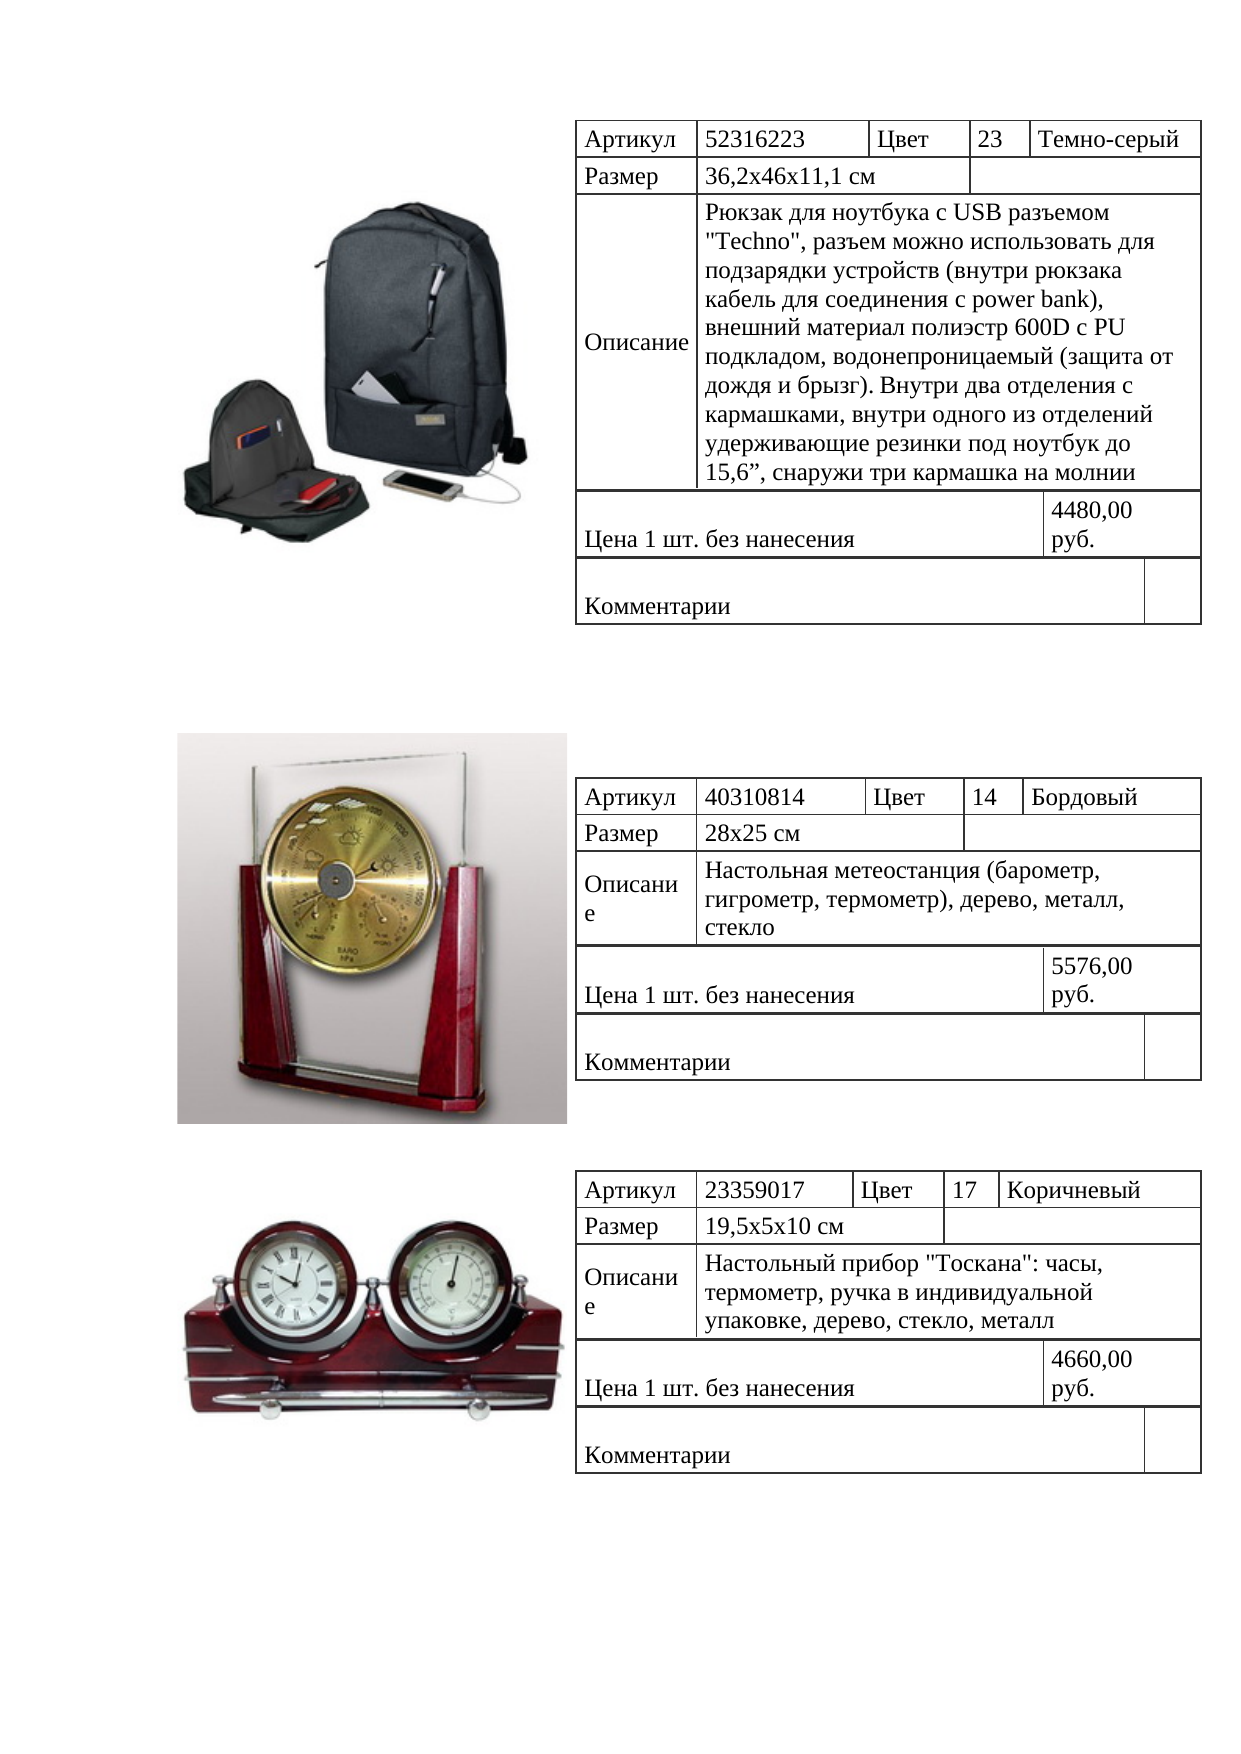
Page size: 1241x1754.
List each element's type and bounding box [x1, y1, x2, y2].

table_cell [574, 1125, 1214, 1518]
table_cell [176, 118, 574, 626]
table_cell [176, 1125, 574, 1518]
picture [177, 1127, 568, 1517]
table_header [574, 732, 1214, 1125]
picture [177, 733, 568, 1124]
table_header [176, 732, 574, 1125]
table_cell [574, 118, 1214, 626]
picture [177, 177, 568, 568]
